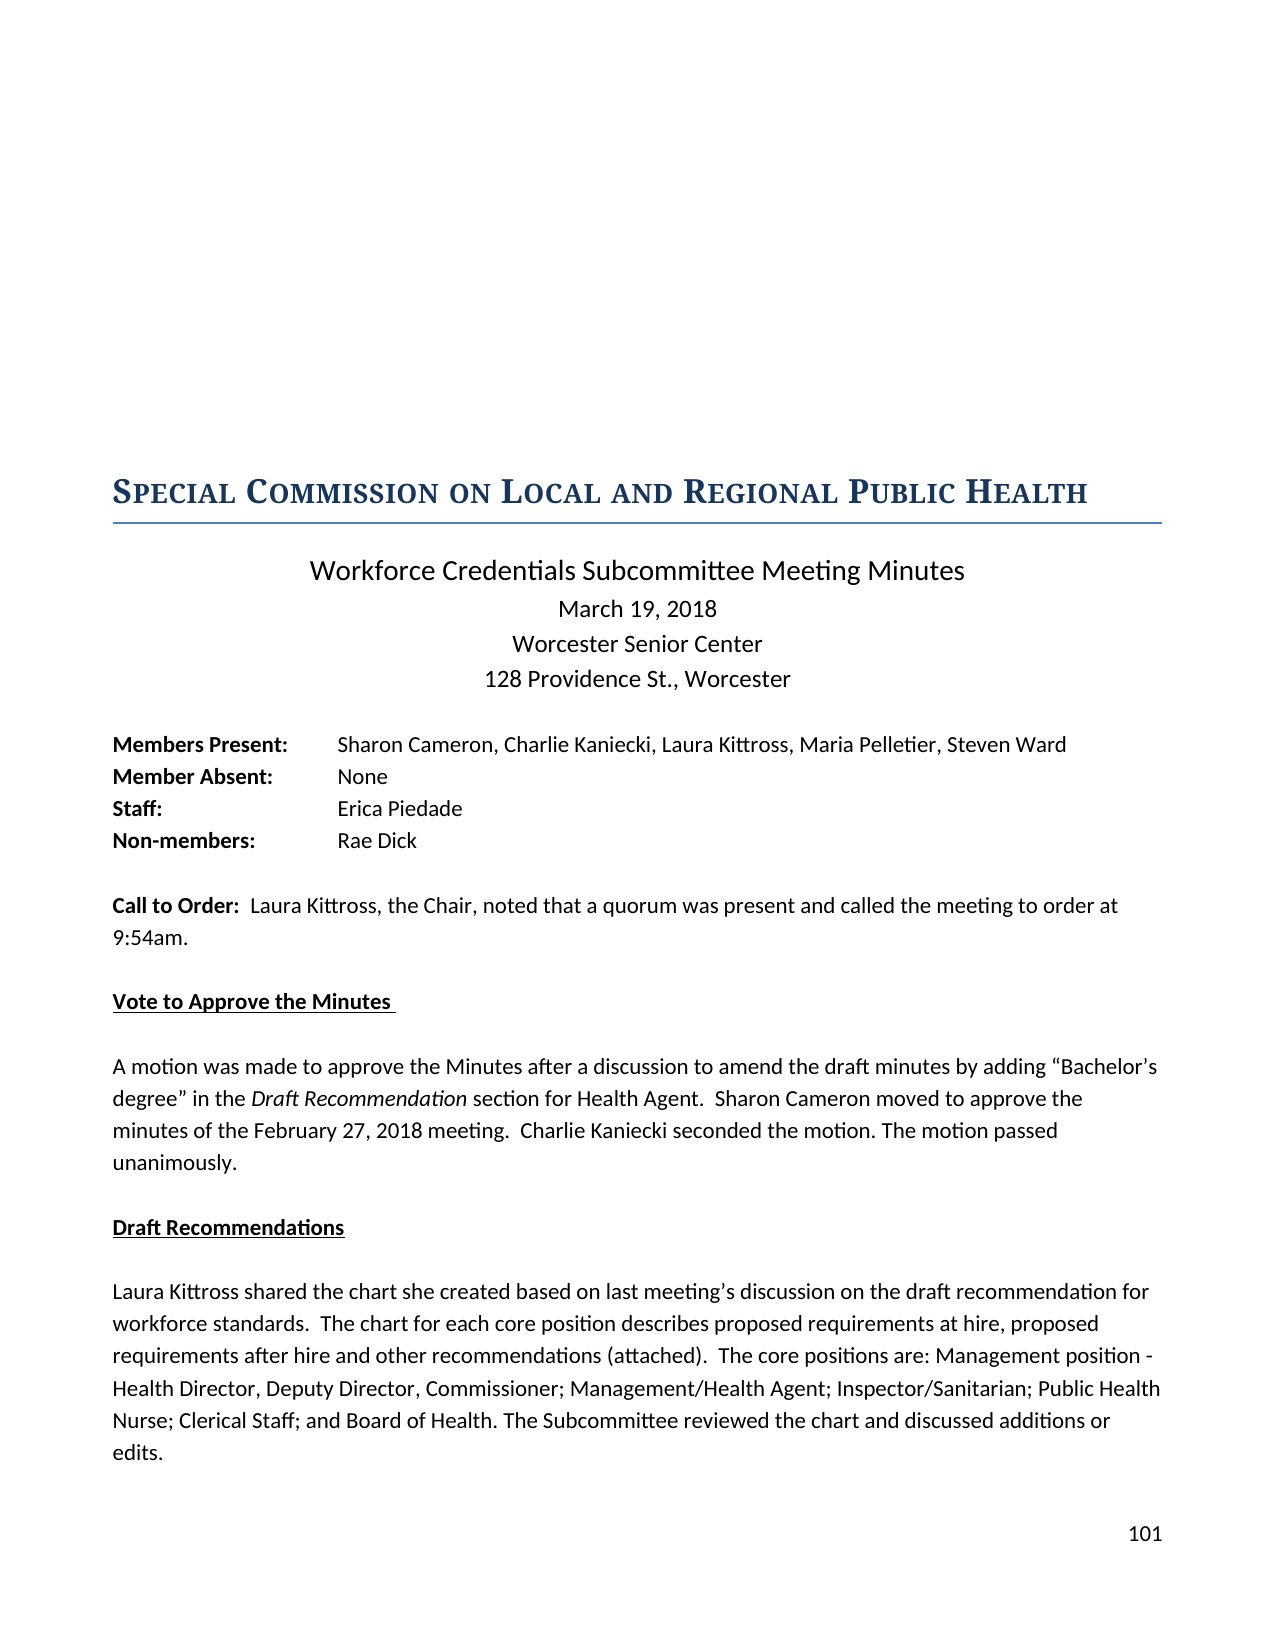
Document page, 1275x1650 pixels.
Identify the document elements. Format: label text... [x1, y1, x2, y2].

text 128 Providence St., Worcester [112, 663, 1162, 693]
text Member Absent: None [112, 762, 1162, 790]
text Vote to Approve the Minutes [112, 987, 1162, 1015]
text March 19, 2018 [112, 593, 1162, 623]
text Members Present: Sharon Cameron, Charlie Kaniecki, Laura Kittross, Maria Pelletier, Steven Ward [112, 730, 1162, 758]
text Staff: Erica Piedade [112, 794, 1162, 822]
text Laura Kittross shared the chart she created based on last meeting’s discussion on the draft recommendation for workforce standards. The chart for each core position describes proposed requirements at hire, proposed requirements after hire and other recommendations (attached). The core positions are: Management position - Health Director, Deputy Director, Commissioner; Management/Health Agent; Inspector/Sanitarian; Public Health Nurse; Clerical Staff; and Board of Health. The Subcommittee reviewed the chart and discussed additions or edits. [112, 1277, 1162, 1466]
text Special Commission on Local and Regional Public Health [112, 468, 1162, 524]
text A motion was made to approve the Minutes after a discussion to amend the draft minutes by adding “Bachelor’s degree” in the Draft Recommendation section for Health Agent. Sharon Cameron moved to approve the minutes of the February 27, 2018 meeting. Charlie Kaniecki seconded the motion. The motion passed unanimously. [112, 1052, 1162, 1176]
text Draft Recommendations [112, 1213, 1162, 1241]
text Call to Order: Laura Kittross, the Chair, noted that a quorum was present and called the meeting to order at 9:54am. [112, 891, 1162, 951]
text Worcester Senior Center [112, 628, 1162, 658]
text Non-members: Rae Dick [112, 826, 1162, 854]
text Workforce Credentials Subcommittee Meeting Minutes [112, 552, 1162, 587]
